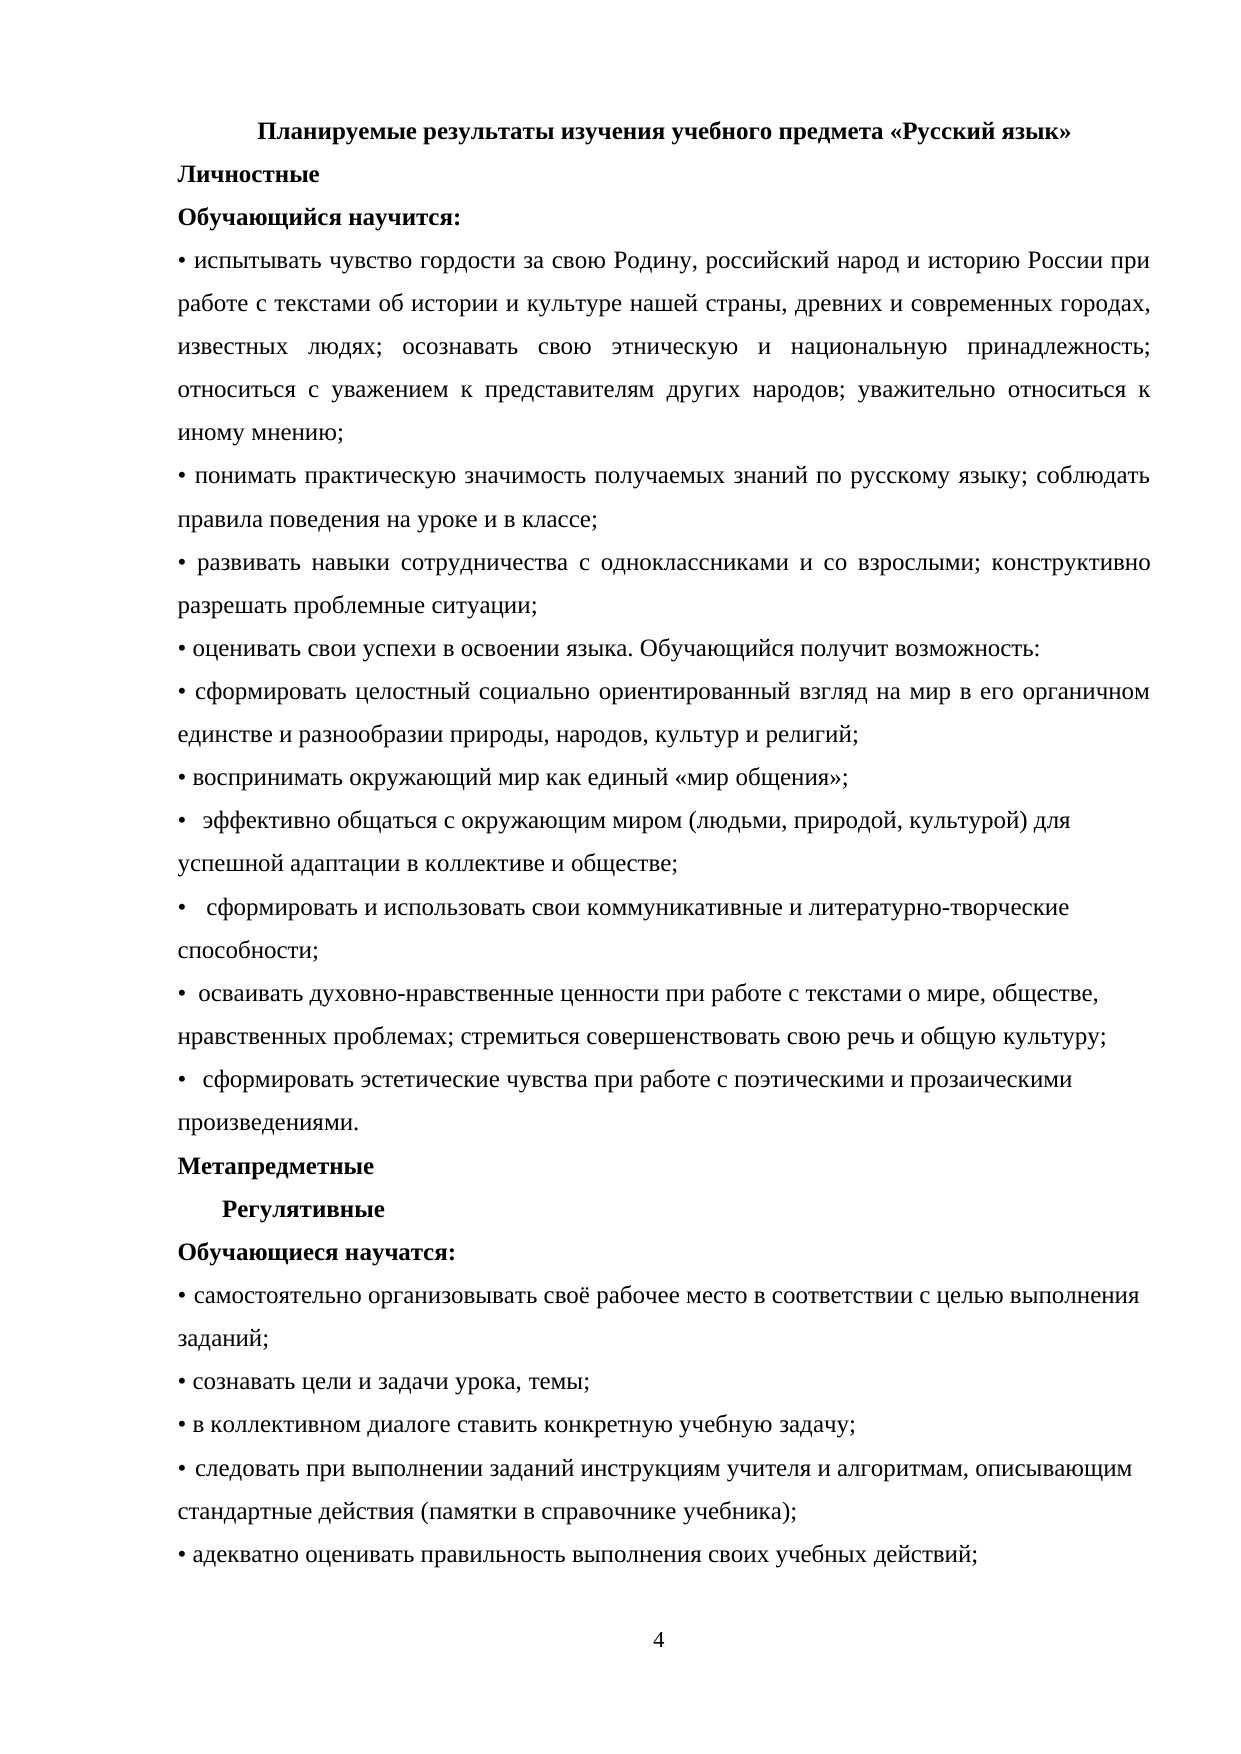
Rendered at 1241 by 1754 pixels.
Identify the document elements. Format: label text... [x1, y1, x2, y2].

list воспринимать окружающий мир как единый «мир общения»; [177, 762, 1163, 791]
list развивать навыки сотрудничества с одноклассниками и со взрослыми; конструктивно разрешать проблемные ситуации; [177, 547, 1152, 619]
list испытывать чувство гордости за свою Родину, российский народ и историю России при работе с текстами об истории и культуре нашей страны, древних и современных городах, известных людях; осознавать свою этническую и национальную принадлежность; относиться с уважением к представителям других народов; уважительно относиться к иному мнению; [177, 245, 1152, 446]
list эффективно общаться с окружающим миром (людьми, природой, культурой) для успешной адаптации в коллективе и обществе; [177, 805, 1151, 877]
list следовать при выполнении заданий инструкциям учителя и алгоритмам, описывающим стандартные действия (памятки в справочнике учебника); [177, 1453, 1151, 1524]
text Планируемые результаты изучения учебного предмета «Русский язык» Личностные [177, 116, 1072, 188]
list сформировать и использовать свои коммуникативные и литературно-творческие способности; [177, 892, 1152, 963]
text Обучающийся научится: [177, 202, 1163, 231]
list сформировать эстетические чувства при работе с поэтическими и прозаическими произведениями. [177, 1064, 1151, 1136]
list сформировать целостный социально ориентированный взгляд на мир в его органичном единстве и разнообразии природы, народов, культур и религий; [177, 676, 1151, 748]
text Обучающиеся научатся: [177, 1237, 1163, 1266]
list в коллективном диалоге ставить конкретную учебную задачу; [177, 1409, 1163, 1438]
list понимать практическую значимость получаемых знаний по русскому языку; соблюдать правила поведения на уроке и в классе; [177, 461, 1151, 532]
text Метапредметные Регулятивные [177, 1151, 386, 1223]
list осваивать духовно-нравственные ценности при работе с текстами о мире, обществе, нравственных проблемах; стремиться совершенствовать свою речь и общую культуру; [177, 978, 1151, 1050]
list самостоятельно организовывать своё рабочее место в соответствии с целью выполнения заданий; [177, 1280, 1152, 1352]
list адекватно оценивать правильность выполнения своих учебных действий; [177, 1539, 1163, 1568]
list оценивать свои успехи в освоении языка. Обучающийся получит возможность: [177, 633, 1163, 662]
list сознавать цели и задачи урока, темы; [177, 1366, 1163, 1395]
